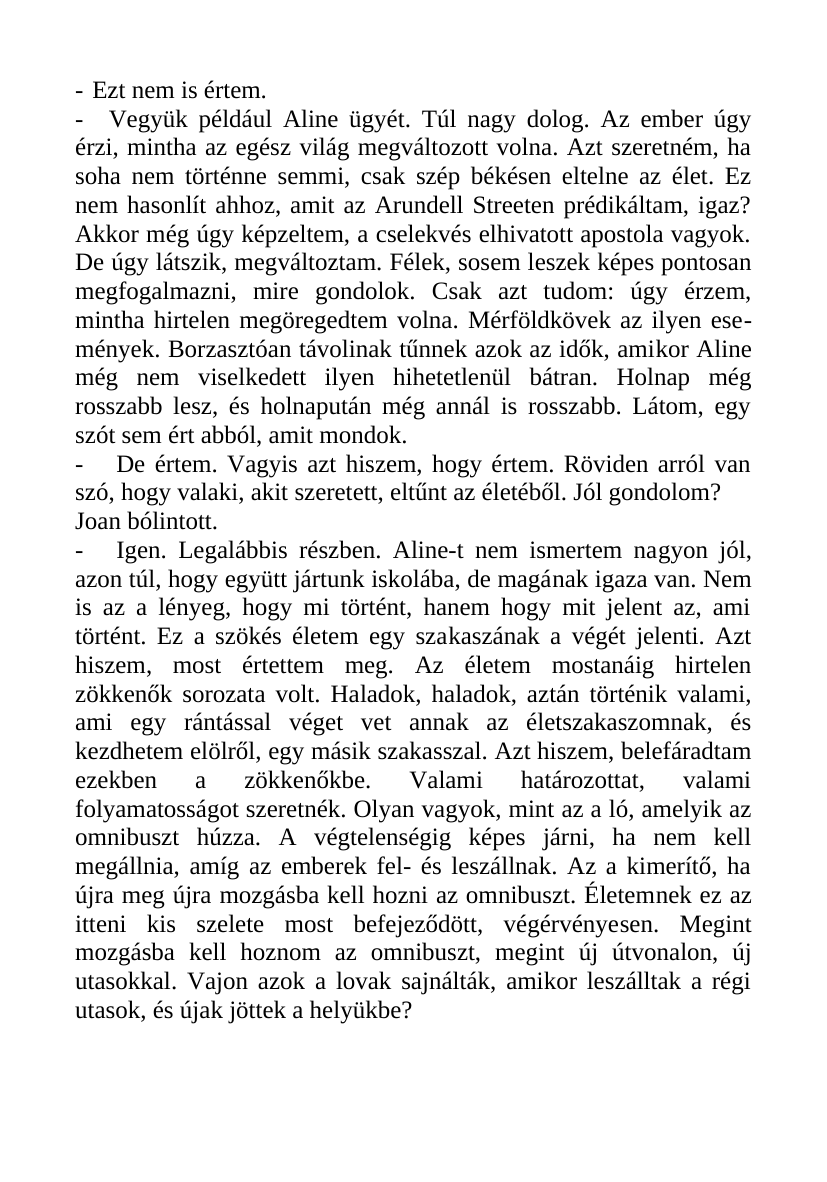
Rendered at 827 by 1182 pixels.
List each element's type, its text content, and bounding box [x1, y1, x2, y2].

text - Ezt nem is értem. [75, 75, 752, 104]
text Joan bólintott. [75, 506, 752, 535]
list Igen. Legalábbis részben. Aline-t nem ismertem nagyon jól, azon túl, hogy együtt jártunk iskolába, de magának igaza van. Nem is az a lényeg, hogy mi történt, hanem hogy mit jelent az, ami történt. Ez a szökés életem egy szakaszának a végét jelenti. Azt hiszem, most értettem meg. Az életem mostanáig hirtelen zökkenők sorozata volt. Haladok, haladok, aztán történik valami, ami egy rántással véget vet annak az életszakaszomnak, és kezdhetem elölről, egy másik szakasszal. Azt hiszem, belefáradtam ezekben a zökkenőkbe. Valami határozottat, valami folyamatosságot szeretnék. Olyan vagyok, mint az a ló, amelyik az omnibuszt húzza. A végtelenségig képes járni, ha nem kell megállnia, amíg az emberek fel- és leszállnak. Az a kimerítő, ha újra meg újra mozgásba kell hozni az omnibuszt. Életemnek ez az itteni kis szelete most befejeződött, végérvényesen. Megint mozgásba kell hoznom az omnibuszt, megint új útvonalon, új utasokkal. Vajon azok a lovak sajnálták, amikor leszálltak a régi utasok, és újak jöttek a helyükbe? [75, 535, 752, 1024]
list Vegyük például Aline ügyét. Túl nagy dolog. Az ember úgy érzi, mintha az egész világ megváltozott volna. Azt szeretném, ha soha nem történne semmi, csak szép békésen eltelne az élet. Ez nem hasonlít ahhoz, amit az Arundell Streeten prédikáltam, igaz? Akkor még úgy képzeltem, a cselekvés elhivatott apostola vagyok. De úgy látszik, megváltoztam. Félek, sosem leszek képes pontosan megfogalmazni, mire gondolok. Csak azt tudom: úgy érzem, mintha hirtelen megöregedtem volna. Mérföldkövek az ilyen események. Borzasztóan távolinak tűnnek azok az idők, amikor Aline még nem viselkedett ilyen hihetetlenül bátran. Holnap még rosszabb lesz, és holnapután még annál is rosszabb. Látom, egy szót sem ért abból, amit mondok. [75, 104, 752, 449]
list De értem. Vagyis azt hiszem, hogy értem. Röviden arról van szó, hogy valaki, akit szeretett, eltűnt az életéből. Jól gondolom? [75, 449, 751, 506]
